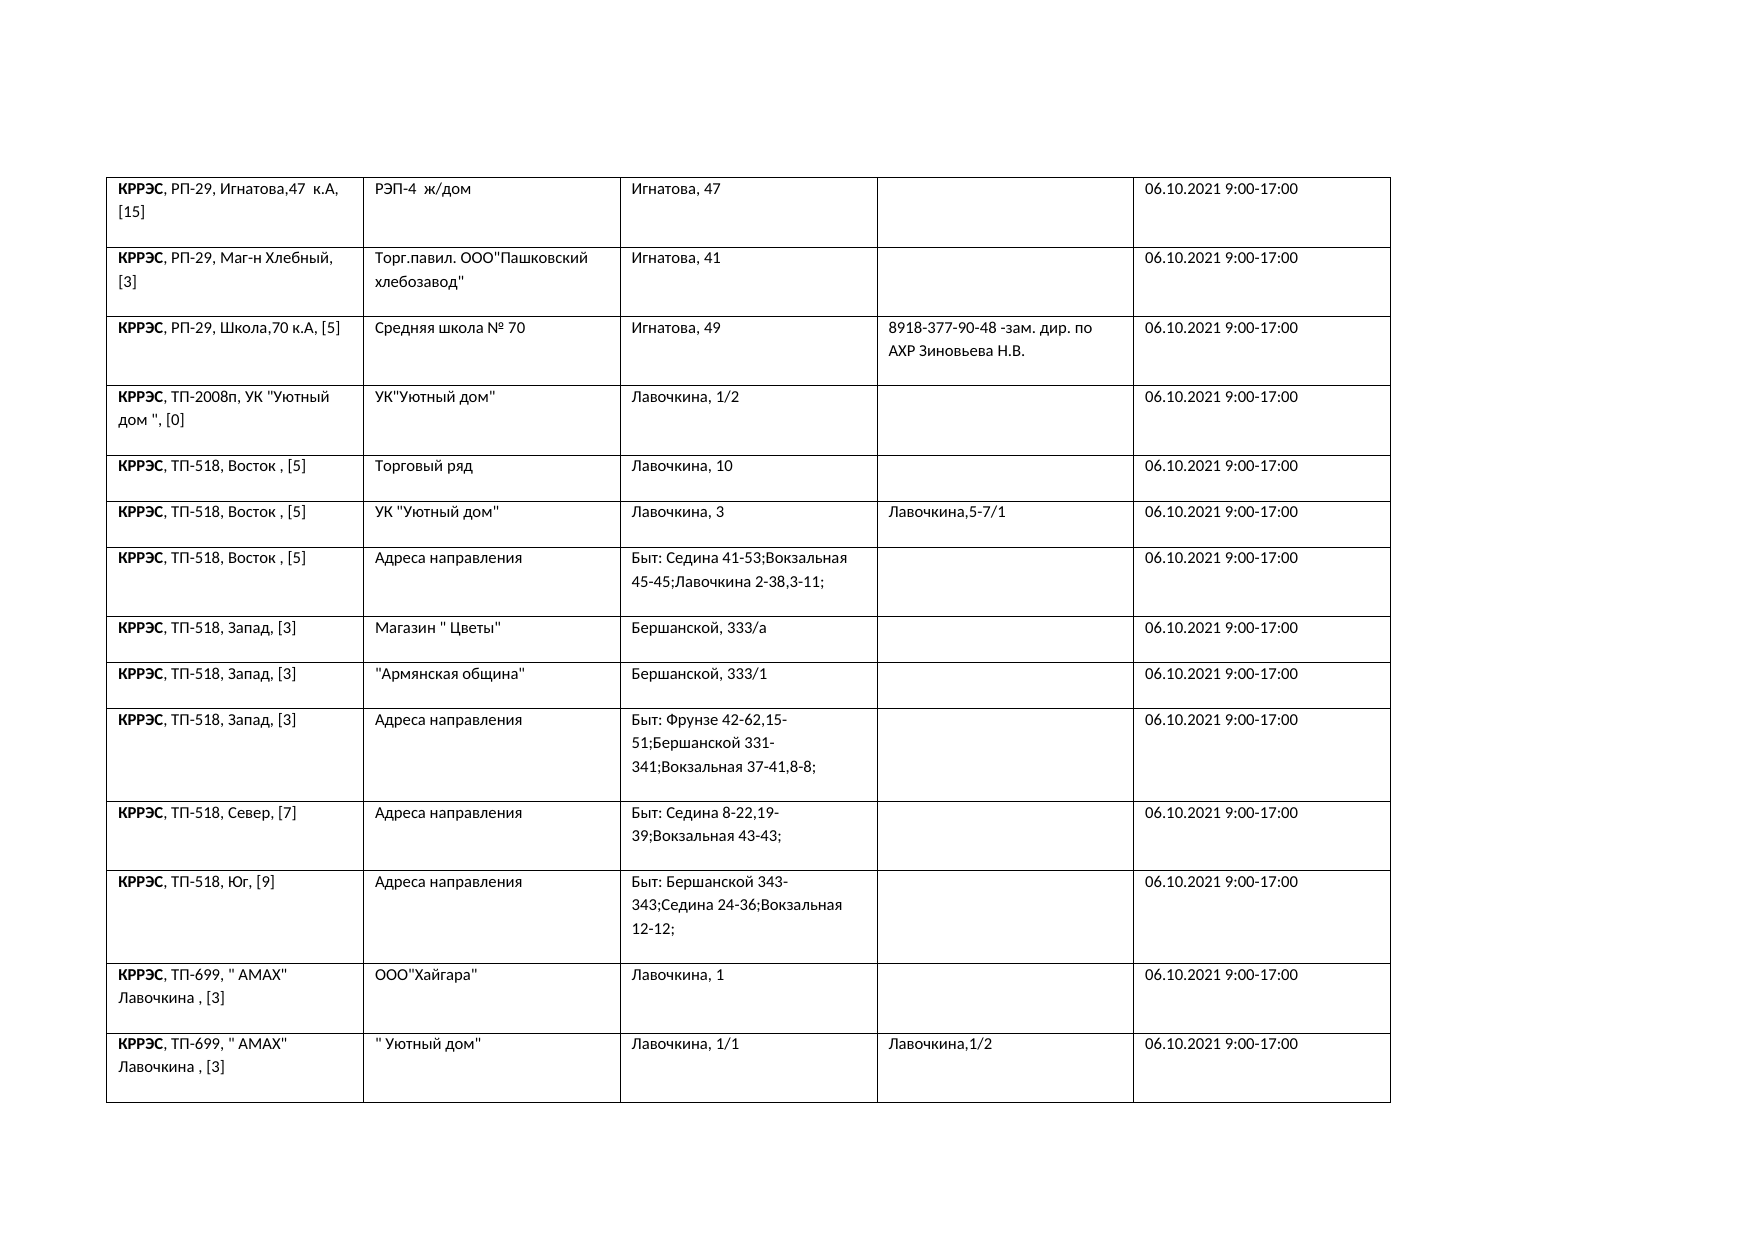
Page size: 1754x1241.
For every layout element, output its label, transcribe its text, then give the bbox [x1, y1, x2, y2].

table_cell [878, 617, 1133, 662]
table_cell Лавочкина, 1/2 [621, 386, 877, 455]
table_cell Бершанской, 333/а [621, 617, 877, 662]
table_cell УК "Уютный дом" [364, 502, 620, 547]
table_cell КРРЭС, РП-29, Школа,70 к.А, [5] [107, 317, 363, 385]
table_cell Торговый ряд [364, 456, 620, 501]
table_cell КРРЭС, ТП-518, Запад, [3] [107, 617, 363, 662]
table_cell Адреса направления [364, 802, 620, 870]
table_cell КРРЭС, ТП-518, Север, [7] [107, 802, 363, 870]
table_cell Лавочкина,1/2 [878, 1034, 1133, 1102]
table_cell 06.10.2021 9:00-17:00 [1134, 548, 1390, 616]
table_cell [878, 548, 1133, 616]
table_cell Игнатова, 41 [621, 248, 877, 316]
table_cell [107, 1034, 363, 1102]
table_cell [878, 663, 1133, 708]
table_cell КРРЭС, ТП-699, " АМАХ" Лавочкина , [3] [107, 964, 363, 1032]
table_cell [878, 964, 1133, 1032]
table_cell Лавочкина, 1 [621, 964, 877, 1032]
table_cell РЭП-4 ж/дом [364, 178, 620, 247]
table_cell КРРЭС, ТП-518, Восток , [5] [107, 548, 363, 616]
table_cell Быт: Фрунзе 42-62,15-51;Бершанской 331-341;Вокзальная 37-41,8-8; [621, 709, 877, 801]
table_cell [878, 709, 1133, 801]
table_cell УК"Уютный дом" [364, 386, 620, 455]
table_cell 06.10.2021 9:00-17:00 [1134, 248, 1390, 316]
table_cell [1134, 178, 1390, 247]
table_cell 8918-377-90-48 -зам. дир. по АХР Зиновьева Н.В. [878, 317, 1133, 385]
table_cell 06.10.2021 9:00-17:00 [1134, 709, 1390, 801]
table_cell Лавочкина,5-7/1 [878, 502, 1133, 547]
table_cell КРРЭС, РП-29, Маг-н Хлебный, [3] [107, 248, 363, 316]
table_cell Игнатова, 49 [621, 317, 877, 385]
table_cell Адреса направления [364, 871, 620, 963]
table_cell КРРЭС, ТП-518, Юг, [9] [107, 871, 363, 963]
table_cell Средняя школа № 70 [364, 317, 620, 385]
table_cell Лавочкина, 10 [621, 456, 877, 501]
table_cell Лавочкина, 1/1 [621, 1034, 877, 1102]
table_cell 06.10.2021 9:00-17:00 [1134, 386, 1390, 455]
table_cell 06.10.2021 9:00-17:00 [1134, 663, 1390, 708]
table_cell КРРЭС, РП-29, Игнатова,47 к.А, [15] [107, 178, 363, 247]
table_cell Магазин " Цветы" [364, 617, 620, 662]
table_cell Адреса направления [364, 709, 620, 801]
table_cell Быт: Бершанской 343-343;Седина 24-36;Вокзальная 12-12; [621, 871, 877, 963]
table_cell 06.10.2021 9:00-17:00 [1134, 456, 1390, 501]
table_cell 06.10.2021 9:00-17:00 [1134, 964, 1390, 1032]
table_cell [878, 802, 1133, 870]
table_cell [878, 178, 1133, 247]
table_cell " Уютный дом" [364, 1034, 620, 1102]
table_cell 06.10.2021 9:00-17:00 [1134, 802, 1390, 870]
table_cell КРРЭС, ТП-518, Восток , [5] [107, 456, 363, 501]
table_cell [878, 386, 1133, 455]
table_cell КРРЭС, ТП-518, Запад, [3] [107, 709, 363, 801]
table_cell ООО"Хайгара" [364, 964, 620, 1032]
table_cell Бершанской, 333/1 [621, 663, 877, 708]
table_cell Игнатова, 47 [621, 178, 877, 247]
table_cell [878, 871, 1133, 963]
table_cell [1134, 1034, 1390, 1102]
table_cell Торг.павил. ООО"Пашковский хлебозавод" [364, 248, 620, 316]
table_cell Быт: Седина 8-22,19-39;Вокзальная 43-43; [621, 802, 877, 870]
table_cell КРРЭС, ТП-518, Восток , [5] [107, 502, 363, 547]
table_cell 06.10.2021 9:00-17:00 [1134, 317, 1390, 385]
table_cell Быт: Седина 41-53;Вокзальная 45-45;Лавочкина 2-38,3-11; [621, 548, 877, 616]
table_cell КРРЭС, ТП-518, Запад, [3] [107, 663, 363, 708]
table_cell Адреса направления [364, 548, 620, 616]
table_cell 06.10.2021 9:00-17:00 [1134, 617, 1390, 662]
table_cell КРРЭС, ТП-2008п, УК "Уютный дом ", [0] [107, 386, 363, 455]
table_cell [878, 248, 1133, 316]
table_cell Лавочкина, 3 [621, 502, 877, 547]
table_cell "Армянская община" [364, 663, 620, 708]
table_cell 06.10.2021 9:00-17:00 [1134, 502, 1390, 547]
table_cell 06.10.2021 9:00-17:00 [1134, 871, 1390, 963]
table_cell [878, 456, 1133, 501]
